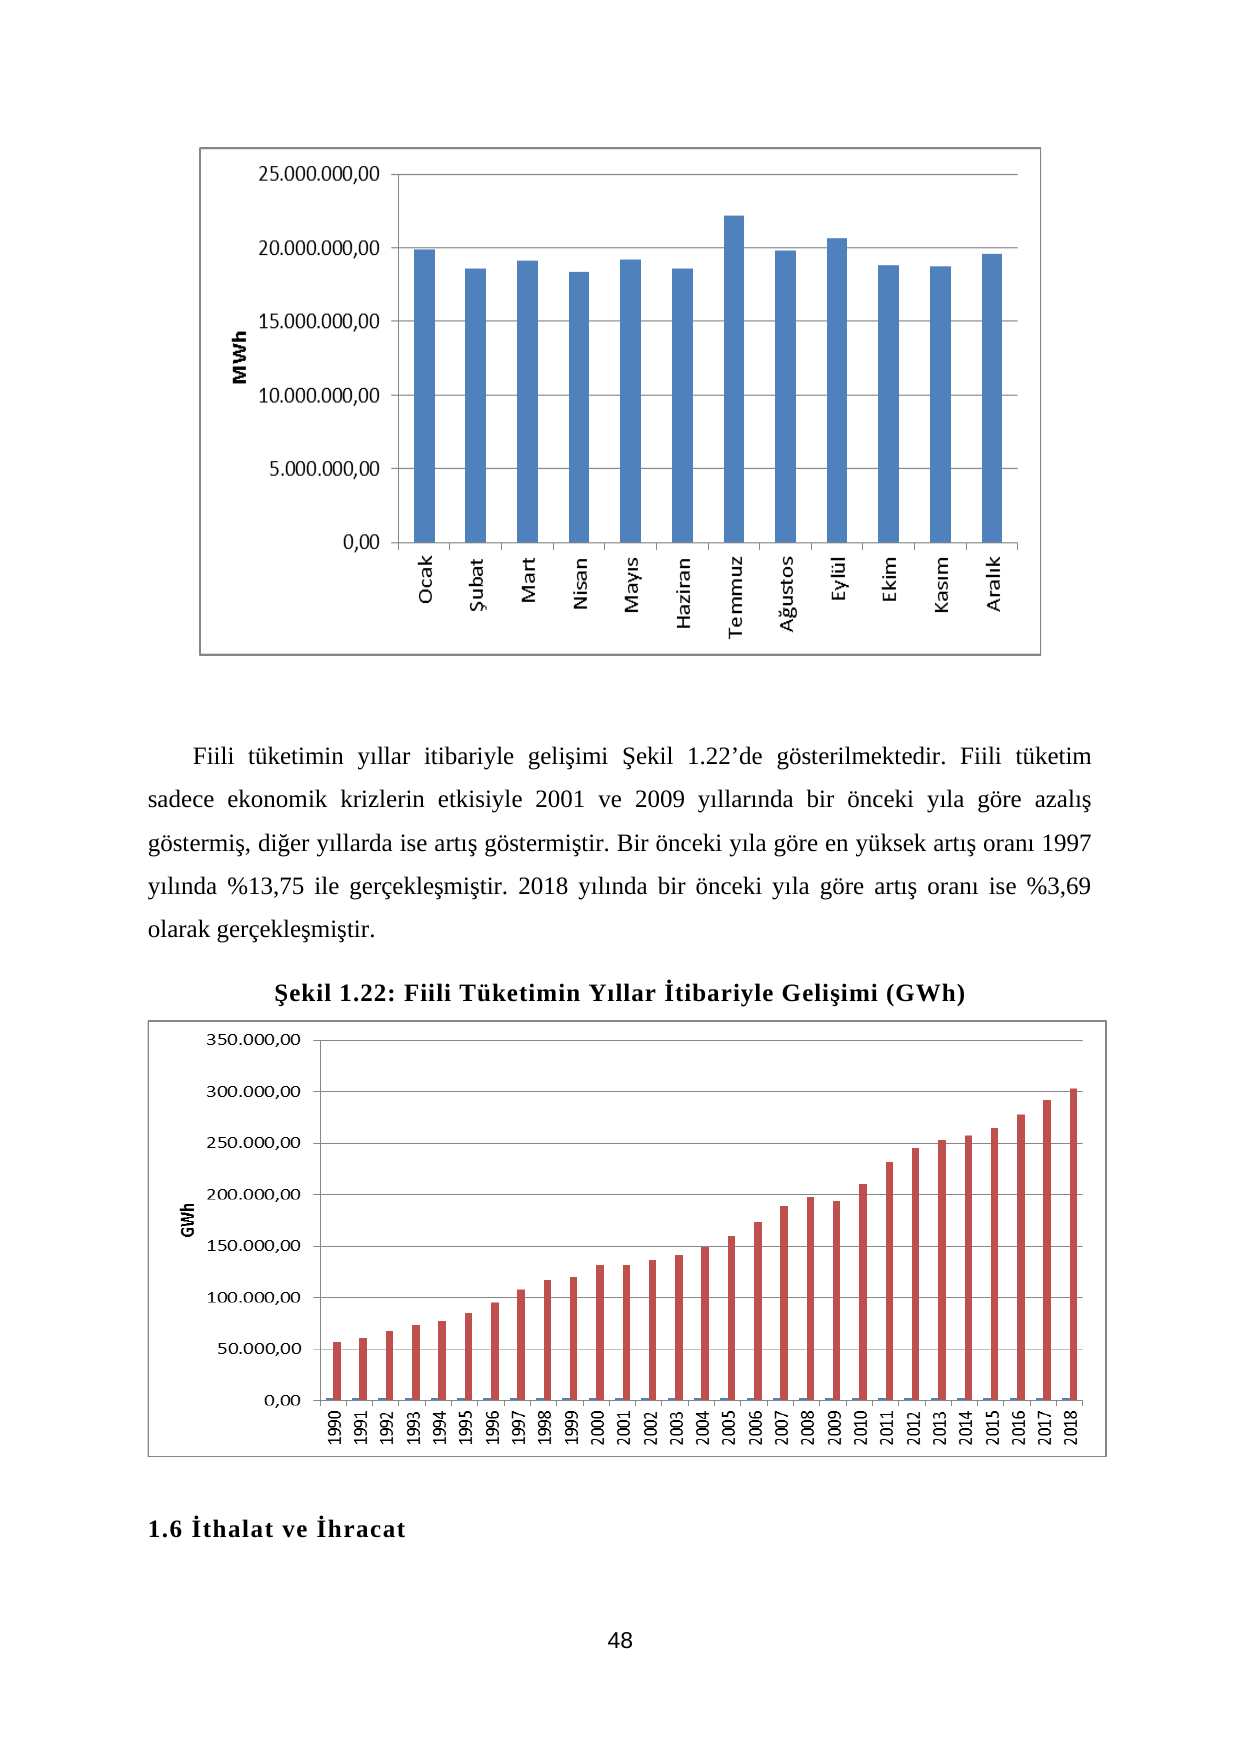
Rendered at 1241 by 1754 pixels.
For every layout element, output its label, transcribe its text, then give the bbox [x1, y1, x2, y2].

subtitle Şekil 1.22: Fiili Tüketimin Yıllar İtibariyle Gelişimi (GWh) [148, 978, 1093, 1007]
picture [147, 1020, 1107, 1457]
text 1.6 İthalat ve İhracat [148, 1514, 1093, 1542]
text Fiili tüketimin yıllar itibariyle gelişimi Şekil 1.22’de gösterilmektedir. Fiili tüketim sadece ekonomik krizlerin etkisiyle 2001 ve 2009 yıllarında bir önceki yıla göre azalış göstermiş, diğer yıllarda ise artış göstermiştir. Bir önceki yıla göre en yüksek artış oranı 1997 yılında %13,75 ile gerçekleşmiştir. 2018 yılında bir önceki yıla göre artış oranı ise %3,69 olarak gerçekleşmiştir. [148, 741, 1093, 943]
picture [199, 147, 1042, 656]
